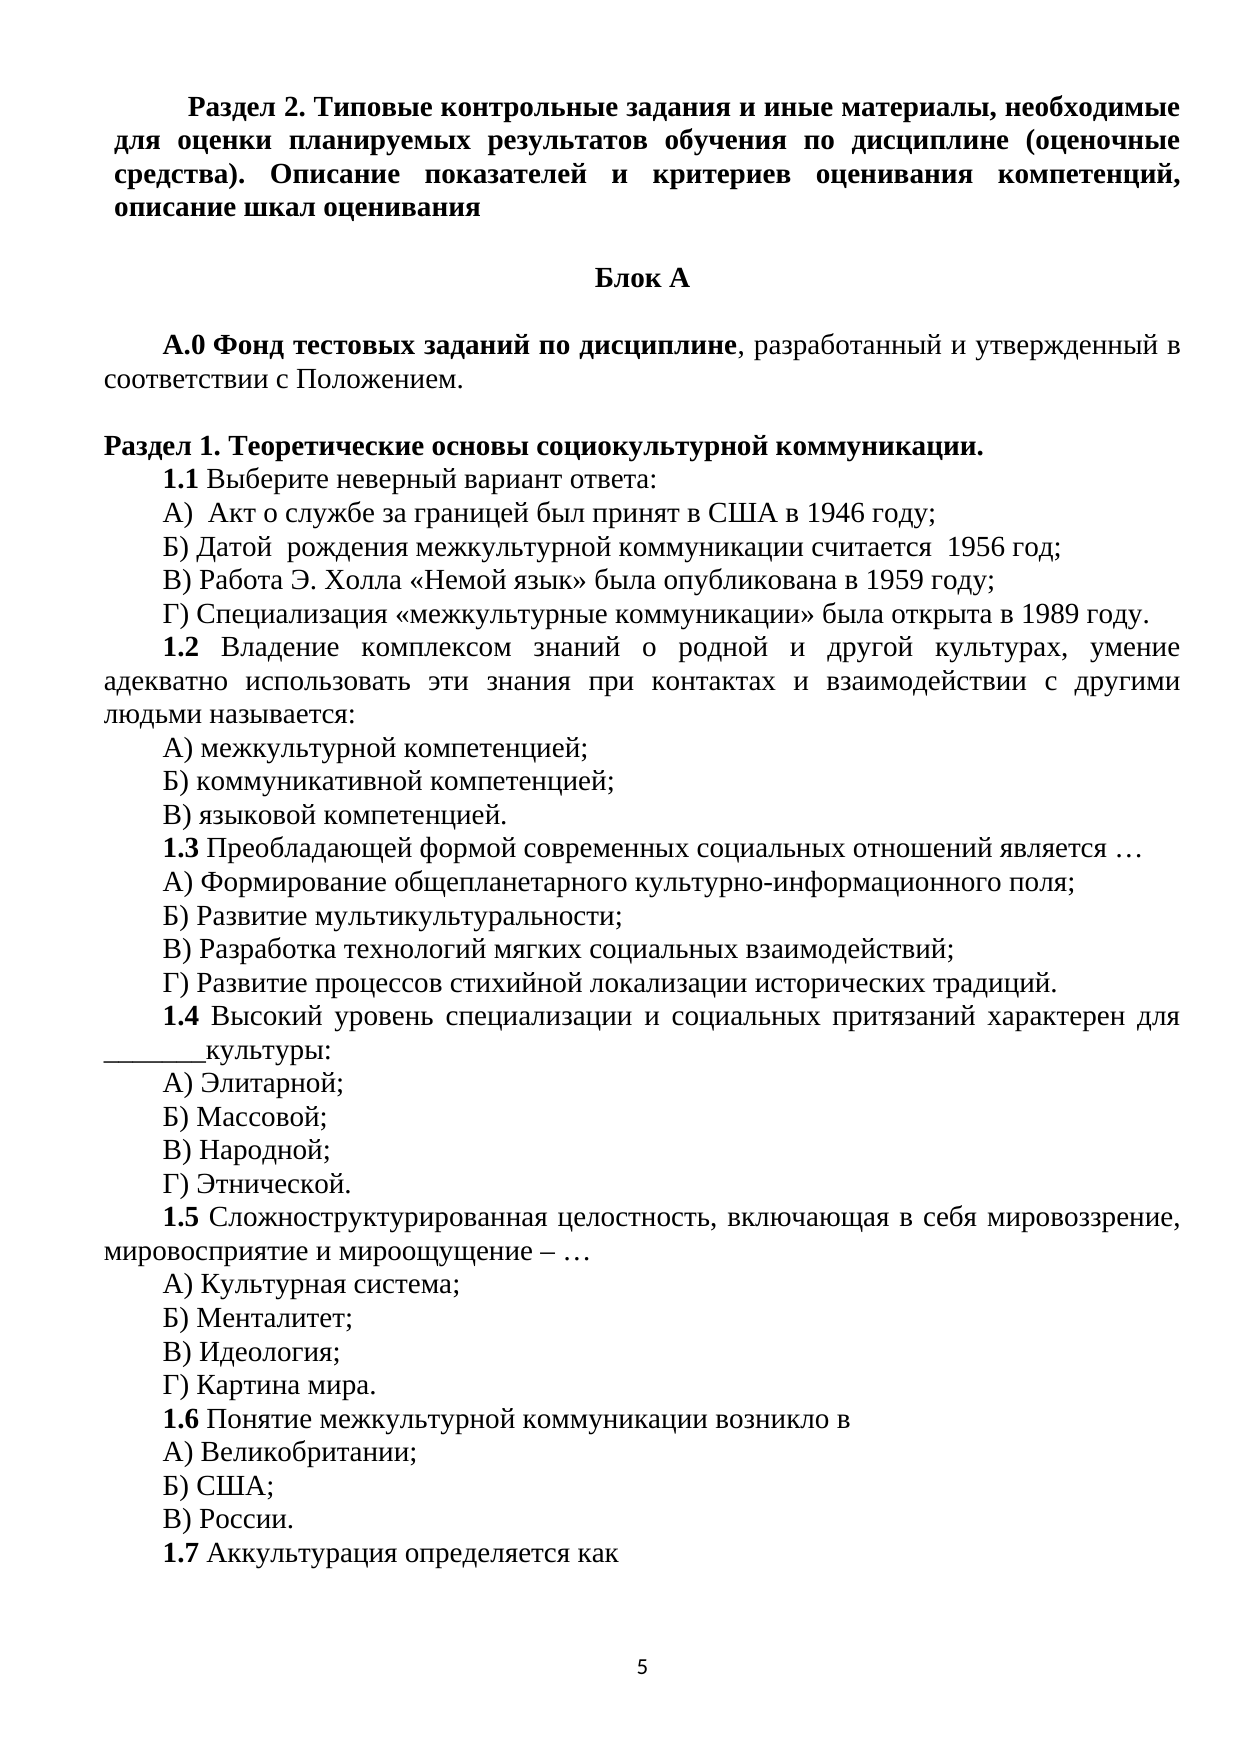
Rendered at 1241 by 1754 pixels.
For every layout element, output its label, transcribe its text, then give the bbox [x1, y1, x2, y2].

text Б) коммуникативной компетенцией; [103, 763, 1181, 797]
text Б) США; [103, 1468, 1181, 1501]
text Г) Развитие процессов стихийной локализации исторических традиций. [103, 965, 1181, 998]
text Б) Датой рождения межкультурной коммуникации считается 1956 год; [103, 529, 1181, 562]
text В) России. [103, 1501, 1181, 1535]
text 1.2 Владение комплексом знаний о родной и другой культурах, умение адекватно использовать эти знания при контактах и взаимодействии с другими людьми называется: [103, 629, 1181, 730]
text 1.1 Выберите неверный вариант ответа: [103, 462, 1181, 495]
text А) Акт о службе за границей был принят в США в 1946 году; [103, 495, 1181, 529]
text В) Разработка технологий мягких социальных взаимодействий; [103, 931, 1181, 965]
text А) межкультурной компетенцией; [103, 730, 1181, 763]
text Блок А [103, 260, 1181, 294]
text Г) Картина мира. [103, 1367, 1181, 1401]
text А) Формирование общепланетарного культурно-информационного поля; [103, 864, 1181, 898]
text Б) Массовой; [103, 1099, 1181, 1132]
text В) Идеология; [103, 1334, 1181, 1367]
text Б) Менталитет; [103, 1300, 1181, 1334]
text А) Элитарной; [103, 1065, 1181, 1099]
text 1.6 Понятие межкультурной коммуникации возникло в [103, 1401, 1181, 1434]
text В) Работа Э. Холла «Немой язык» была опубликована в 1959 году; [103, 562, 1181, 596]
text Б) Развитие мультикультуральности; [103, 898, 1181, 931]
text A) Великобритании; [103, 1434, 1181, 1468]
text Г) Специализация «межкультурные коммуникации» была открыта в 1989 году. [103, 596, 1181, 629]
text 1.3 Преобладающей формой современных социальных отношений является … [103, 831, 1181, 864]
text А.0 Фонд тестовых заданий по дисциплине, разработанный и утвержденный в соответствии с Положением. [103, 327, 1181, 394]
text Раздел 2. Типовые контрольные задания и иные материалы, необходимые для оценки планируемых результатов обучения по дисциплине (оценочные средства). Описание показателей и критериев оценивания компетенций, описание шкал оценивания [114, 89, 1181, 223]
text В) Народной; [103, 1132, 1181, 1166]
text 1.4 Высокий уровень специализации и социальных притязаний характерен для _______культуры: [103, 998, 1181, 1065]
text Г) Этнической. [103, 1166, 1181, 1199]
text 1.5 Сложноструктурированная целостность, включающая в себя мировоззрение, мировосприятие и мироощущение – … [103, 1199, 1181, 1267]
text А) Культурная система; [103, 1267, 1181, 1300]
text В) языковой компетенцией. [103, 797, 1181, 831]
text Раздел 1. Теоретические основы социокультурной коммуникации. [103, 428, 1181, 462]
text 1.7 Аккультурация определяется как [103, 1535, 1181, 1568]
